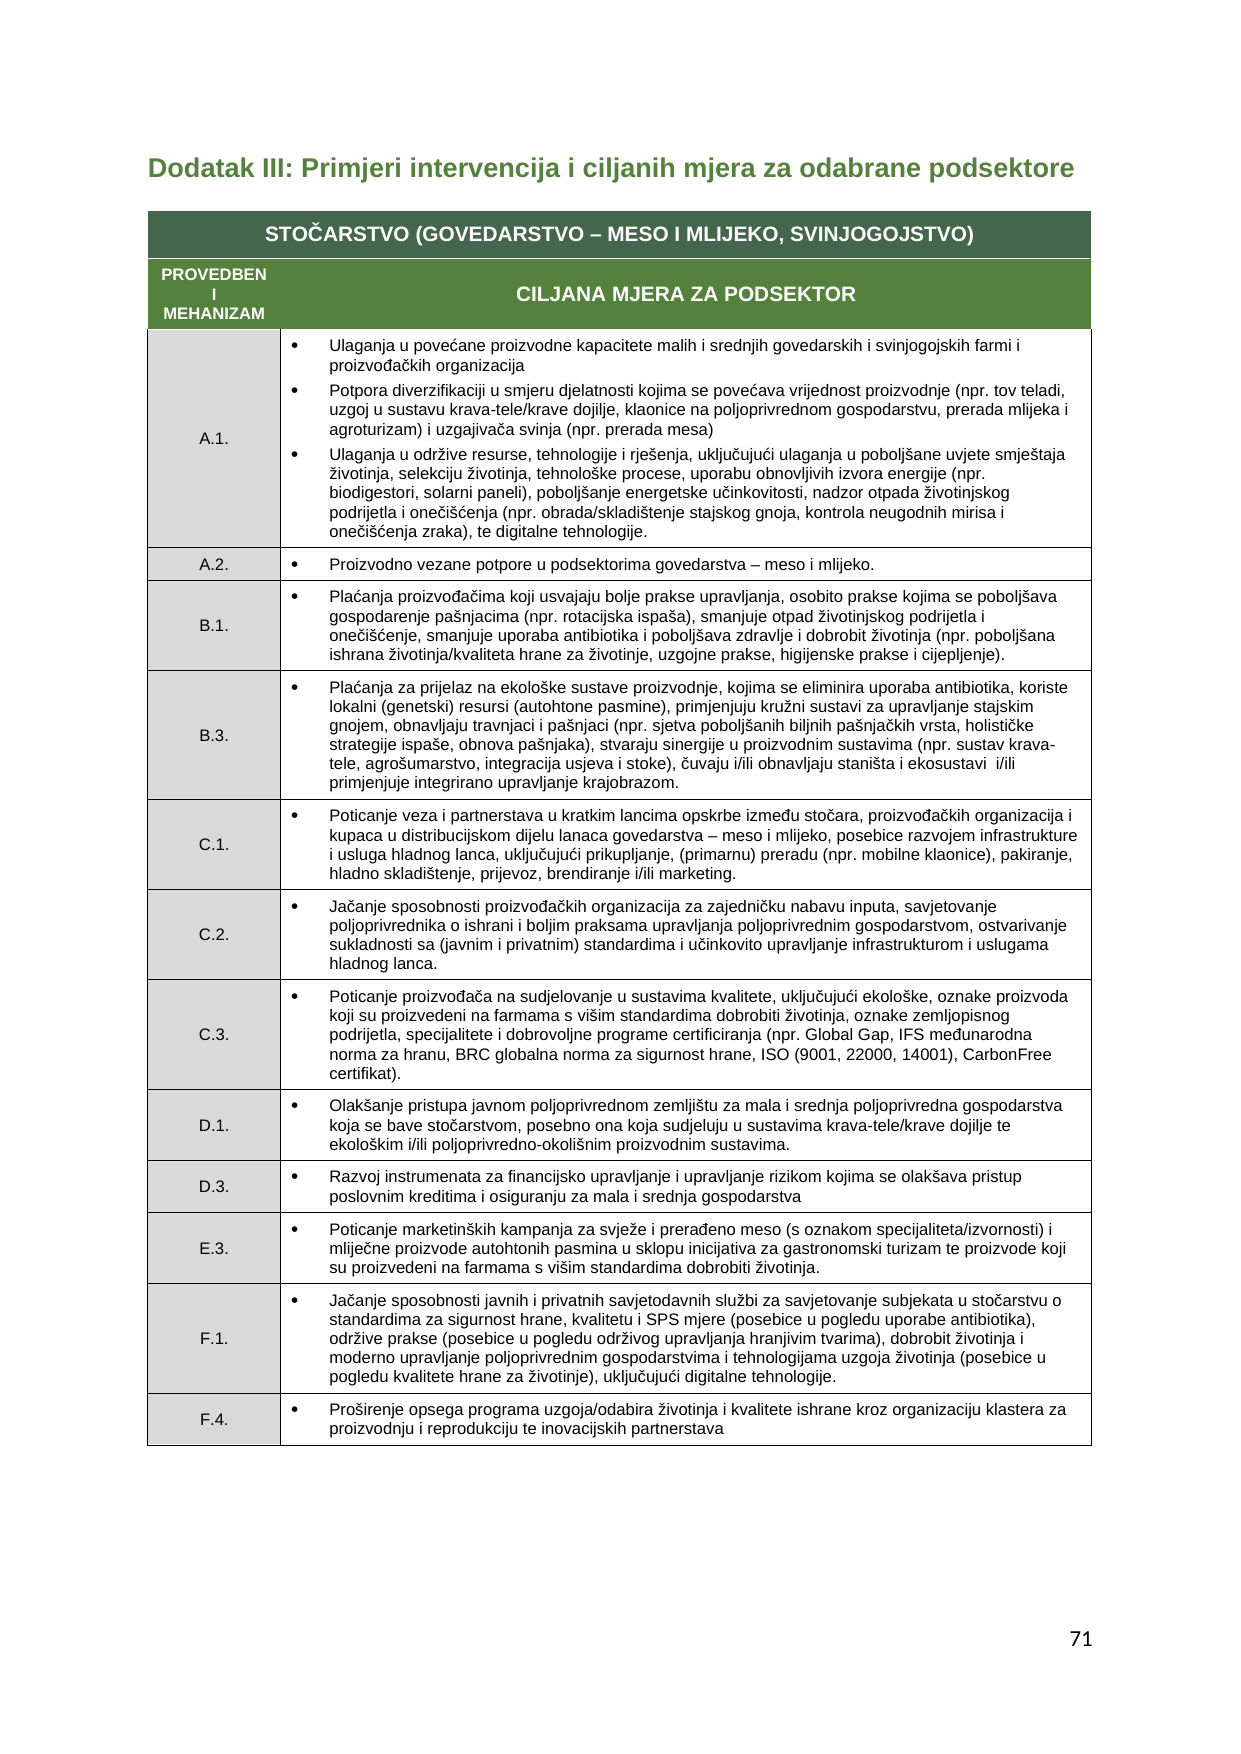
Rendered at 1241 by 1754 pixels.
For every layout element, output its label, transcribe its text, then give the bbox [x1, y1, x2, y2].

table_cell Jačanje sposobnosti proizvođačkih organizacija za zajedničku nabavu inputa, savjetovanje poljoprivrednika o ishrani i boljim praksama upravljanja poljoprivrednim gospodarstvom, ostvarivanje sukladnosti sa (javnim i privatnim) standardima i učinkovito upravljanje infrastrukturom i uslugama hladnog lanca. [281, 890, 1091, 979]
table_cell Razvoj instrumenata za financijsko upravljanje i upravljanje rizikom kojima se olakšava pristup poslovnim kreditima i osiguranju za mala i srednja gospodarstva [281, 1161, 1091, 1212]
table_cell Poticanje proizvođača na sudjelovanje u sustavima kvalitete, uključujući ekološke, oznake proizvoda koji su proizvedeni na farmama s višim standardima dobrobiti životinja, oznake zemljopisnog podrijetla, specijalitete i dobrovoljne programe certificiranja (npr. Global Gap, IFS međunarodna norma za hranu, BRC globalna norma za sigurnost hrane, ISO (9001, 22000, 14001), CarbonFree certifikat). [281, 980, 1091, 1089]
table_cell CILJANA MJERA ZA PODSEKTOR [280, 258, 1091, 329]
text Dodatak III: Primjeri intervencija i ciljanih mjera za odabrane podsektore [148, 152, 1092, 183]
table_cell C.1. [148, 800, 280, 889]
table_cell D.1. [148, 1090, 280, 1160]
table_cell Ulaganja u povećane proizvodne kapacitete malih i srednjih govedarskih i svinjogojskih farmi i proizvođačkih organizacija Potpora diverzifikaciji u smjeru djelatnosti kojima se povećava vrijednost proizvodnje (npr. tov teladi, uzgoj u sustavu krava-tele/krave dojilje, klaonice na poljoprivrednom gospodarstvu, prerada mlijeka i agroturizam) i uzgajivača svinja (npr. prerada mesa) Ulaganja u održive resurse, tehnologije i rješenja, uključujući ulaganja u poboljšane uvjete smještaja životinja, selekciju životinja, tehnološke procese, uporabu obnovljivih izvora energije (npr. biodigestori, solarni paneli), poboljšanje energetske učinkovitosti, nadzor otpada životinjskog podrijetla i onečišćenja (npr. obrada/skladištenje stajskog gnoja, kontrola neugodnih mirisa i onečišćenja zraka), te digitalne tehnologije. [281, 330, 1091, 547]
table_cell C.3. [148, 980, 280, 1089]
table_cell Poticanje marketinških kampanja za svježe i prerađeno meso (s oznakom specijaliteta/izvornosti) i mliječne proizvode autohtonih pasmina u sklopu inicijativa za gastronomski turizam te proizvode koji su proizvedeni na farmama s višim standardima dobrobiti životinja. [281, 1213, 1091, 1283]
table_cell PROVEDBENI MEHANIZAM [148, 259, 280, 329]
table_cell Jačanje sposobnosti javnih i privatnih savjetodavnih službi za savjetovanje subjekata u stočarstvu o standardima za sigurnost hrane, kvalitetu i SPS mjere (posebice u pogledu uporabe antibiotika), održive prakse (posebice u pogledu održivog upravljanja hranjivim tvarima), dobrobit životinja i moderno upravljanje poljoprivrednim gospodarstvima i tehnologijama uzgoja životinja (posebice u pogledu kvalitete hrane za životinje), uključujući digitalne tehnologije. [281, 1284, 1091, 1393]
table_cell E.3. [148, 1213, 280, 1283]
table_header STOČARSTVO (GOVEDARSTVO – MESO I MLIJEKO, SVINJOGOJSTVO) [148, 211, 1091, 258]
table_cell Proizvodno vezane potpore u podsektorima govedarstva – meso i mlijeko. [281, 548, 1091, 580]
table_cell B.1. [148, 581, 280, 670]
table_cell Olakšanje pristupa javnom poljoprivrednom zemljištu za mala i srednja poljoprivredna gospodarstva koja se bave stočarstvom, posebno ona koja sudjeluju u sustavima krava-tele/krave dojilje te ekološkim i/ili poljoprivredno-okolišnim proizvodnim sustavima. [281, 1090, 1091, 1160]
table_cell B.3. [148, 671, 280, 799]
table_cell F.4. [148, 1394, 280, 1444]
table_cell Plaćanja proizvođačima koji usvajaju bolje prakse upravljanja, osobito prakse kojima se poboljšava gospodarenje pašnjacima (npr. rotacijska ispaša), smanjuje otpad životinjskog podrijetla i onečišćenje, smanjuje uporaba antibiotika i poboljšava zdravlje i dobrobit životinja (npr. poboljšana ishrana životinja/kvaliteta hrane za životinje, uzgojne prakse, higijenske prakse i cijepljenje). [281, 581, 1091, 670]
table_cell F.1. [148, 1284, 280, 1393]
table_cell A.2. [148, 548, 280, 580]
table_cell Poticanje veza i partnerstava u kratkim lancima opskrbe između stočara, proizvođačkih organizacija i kupaca u distribucijskom dijelu lanaca govedarstva – meso i mlijeko, posebice razvojem infrastrukture i usluga hladnog lanca, uključujući prikupljanje, (primarnu) preradu (npr. mobilne klaonice), pakiranje, hladno skladištenje, prijevoz, brendiranje i/ili marketing. [281, 800, 1091, 889]
table_cell C.2. [148, 890, 280, 979]
table_cell Plaćanja za prijelaz na ekološke sustave proizvodnje, kojima se eliminira uporaba antibiotika, koriste lokalni (genetski) resursi (autohtone pasmine), primjenjuju kružni sustavi za upravljanje stajskim gnojem, obnavljaju travnjaci i pašnjaci (npr. sjetva poboljšanih biljnih pašnjačkih vrsta, holističke strategije ispaše, obnova pašnjaka), stvaraju sinergije u proizvodnim sustavima (npr. sustav krava-tele, agrošumarstvo, integracija usjeva i stoke), čuvaju i/ili obnavljaju staništa i ekosustavi i/ili primjenjuje integrirano upravljanje krajobrazom. [281, 671, 1091, 799]
table_cell Proširenje opsega programa uzgoja/odabira životinja i kvalitete ishrane kroz organizaciju klastera za proizvodnju i reprodukciju te inovacijskih partnerstava [281, 1394, 1091, 1444]
table_cell D.3. [148, 1161, 280, 1212]
table_cell A.1. [148, 330, 280, 547]
